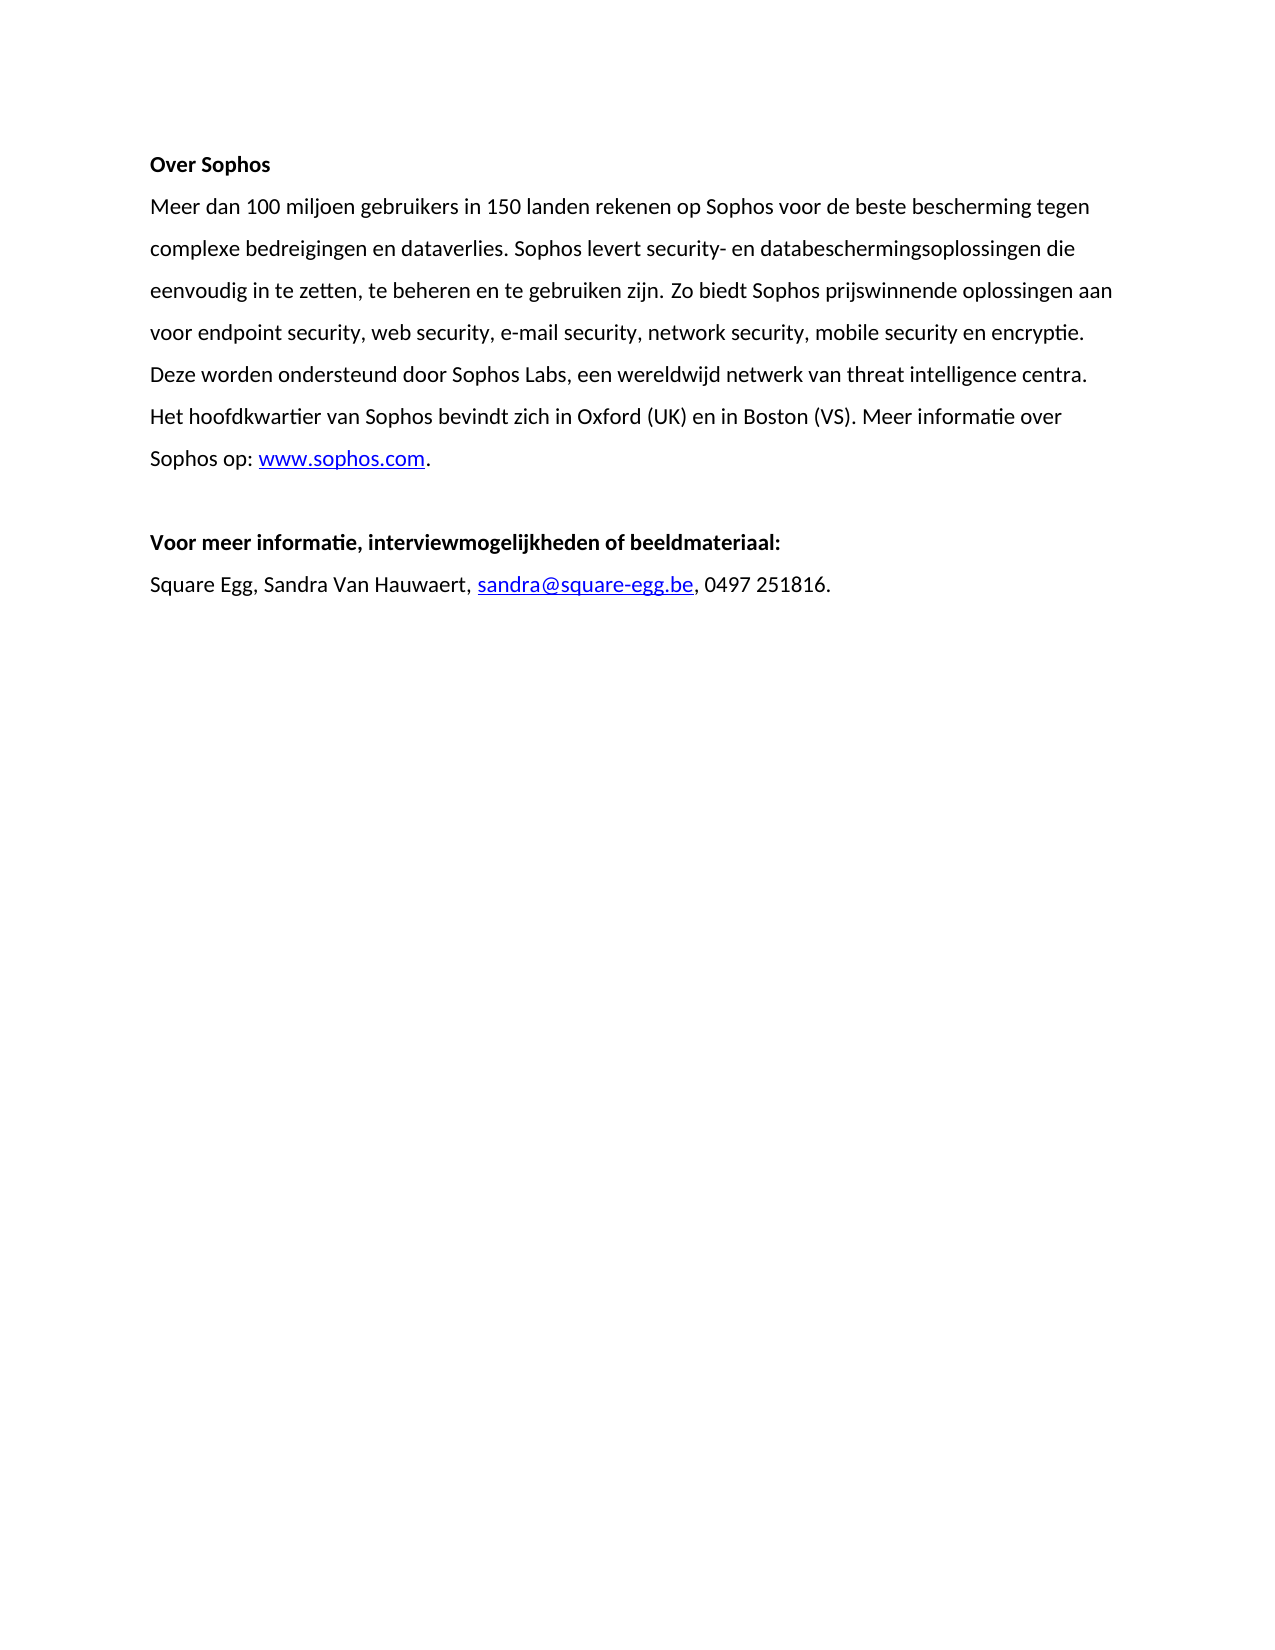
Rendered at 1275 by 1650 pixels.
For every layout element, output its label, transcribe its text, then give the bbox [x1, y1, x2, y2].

text Meer dan 100 miljoen gebruikers in 150 landen rekenen op Sophos voor de beste bescherming tegen complexe bedreigingen en dataverlies. Sophos levert security- en databeschermingsoplossingen die eenvoudig in te zetten, te beheren en te gebruiken zijn. Zo biedt Sophos prijswinnende oplossingen aan voor endpoint security, web security, e-mail security, network security, mobile security en encryptie. Deze worden ondersteund door Sophos Labs, een wereldwijd netwerk van threat intelligence centra. Het hoofdkwartier van Sophos bevindt zich in Oxford (UK) en in Boston (VS). Meer informatie over Sophos op: www.sophos.com. [150, 192, 1125, 472]
text Square Egg, Sandra Van Hauwaert, sandra@square-egg.be, 0497 251816. [150, 570, 1125, 598]
text Over Sophos [150, 150, 1125, 178]
text Voor meer informatie, interviewmogelijkheden of beeldmateriaal: [150, 528, 1125, 556]
